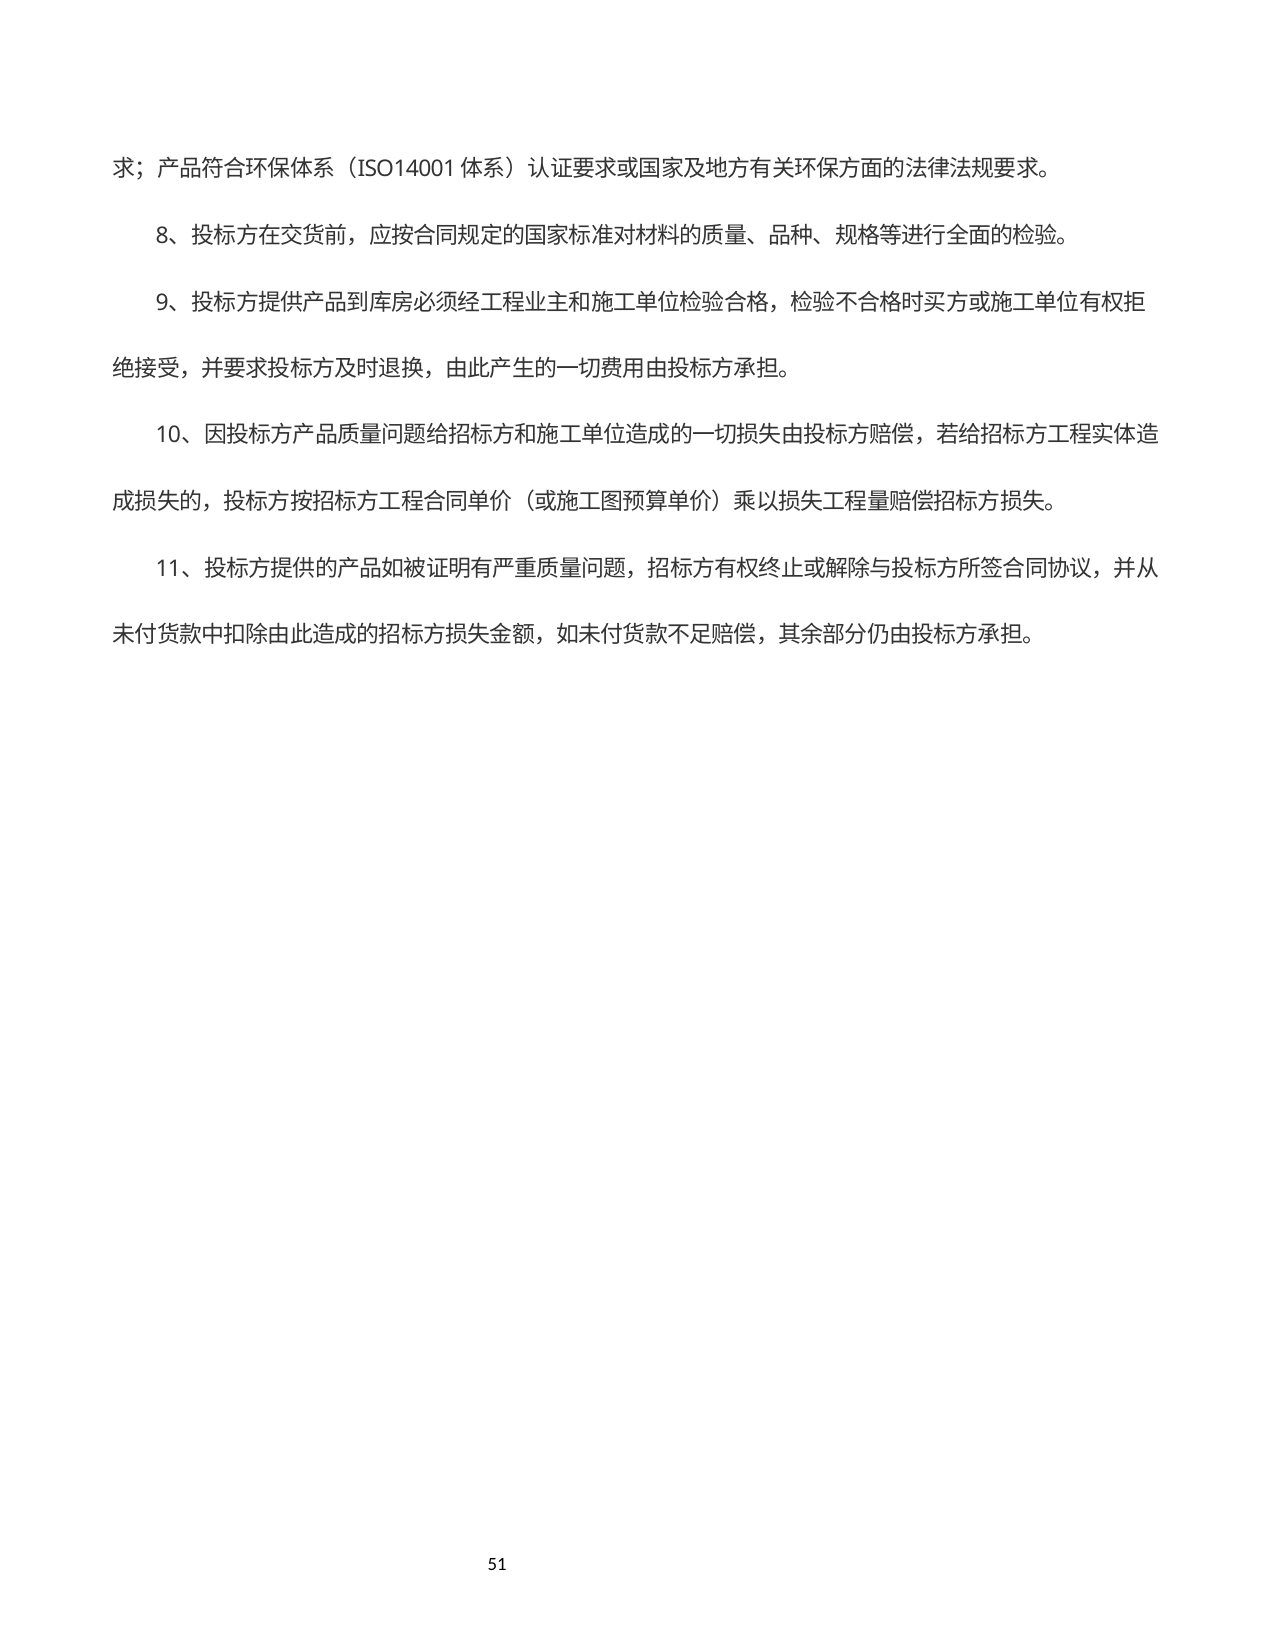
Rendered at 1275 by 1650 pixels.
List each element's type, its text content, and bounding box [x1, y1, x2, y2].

text 11、投标方提供的产品如被证明有严重质量问题，招标方有权终止或解除与投标方所签合同协议，并从未付货款中扣除由此造成的招标方损失金额，如未付货款不足赔偿，其余部分仍由投标方承担。 [112, 549, 1162, 649]
text 8、投标方在交货前，应按合同规定的国家标准对材料的质量、品种、规格等进行全面的检验。 [112, 217, 1162, 250]
text 9、投标方提供产品到库房必须经工程业主和施工单位检验合格，检验不合格时买方或施工单位有权拒绝接受，并要求投标方及时退换，由此产生的一切费用由投标方承担。 [112, 283, 1162, 383]
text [112, 150, 1162, 183]
text 10、因投标方产品质量问题给招标方和施工单位造成的一切损失由投标方赔偿，若给招标方工程实体造成损失的，投标方按招标方工程合同单价（或施工图预算单价）乘以损失工程量赔偿招标方损失。 [112, 416, 1162, 516]
